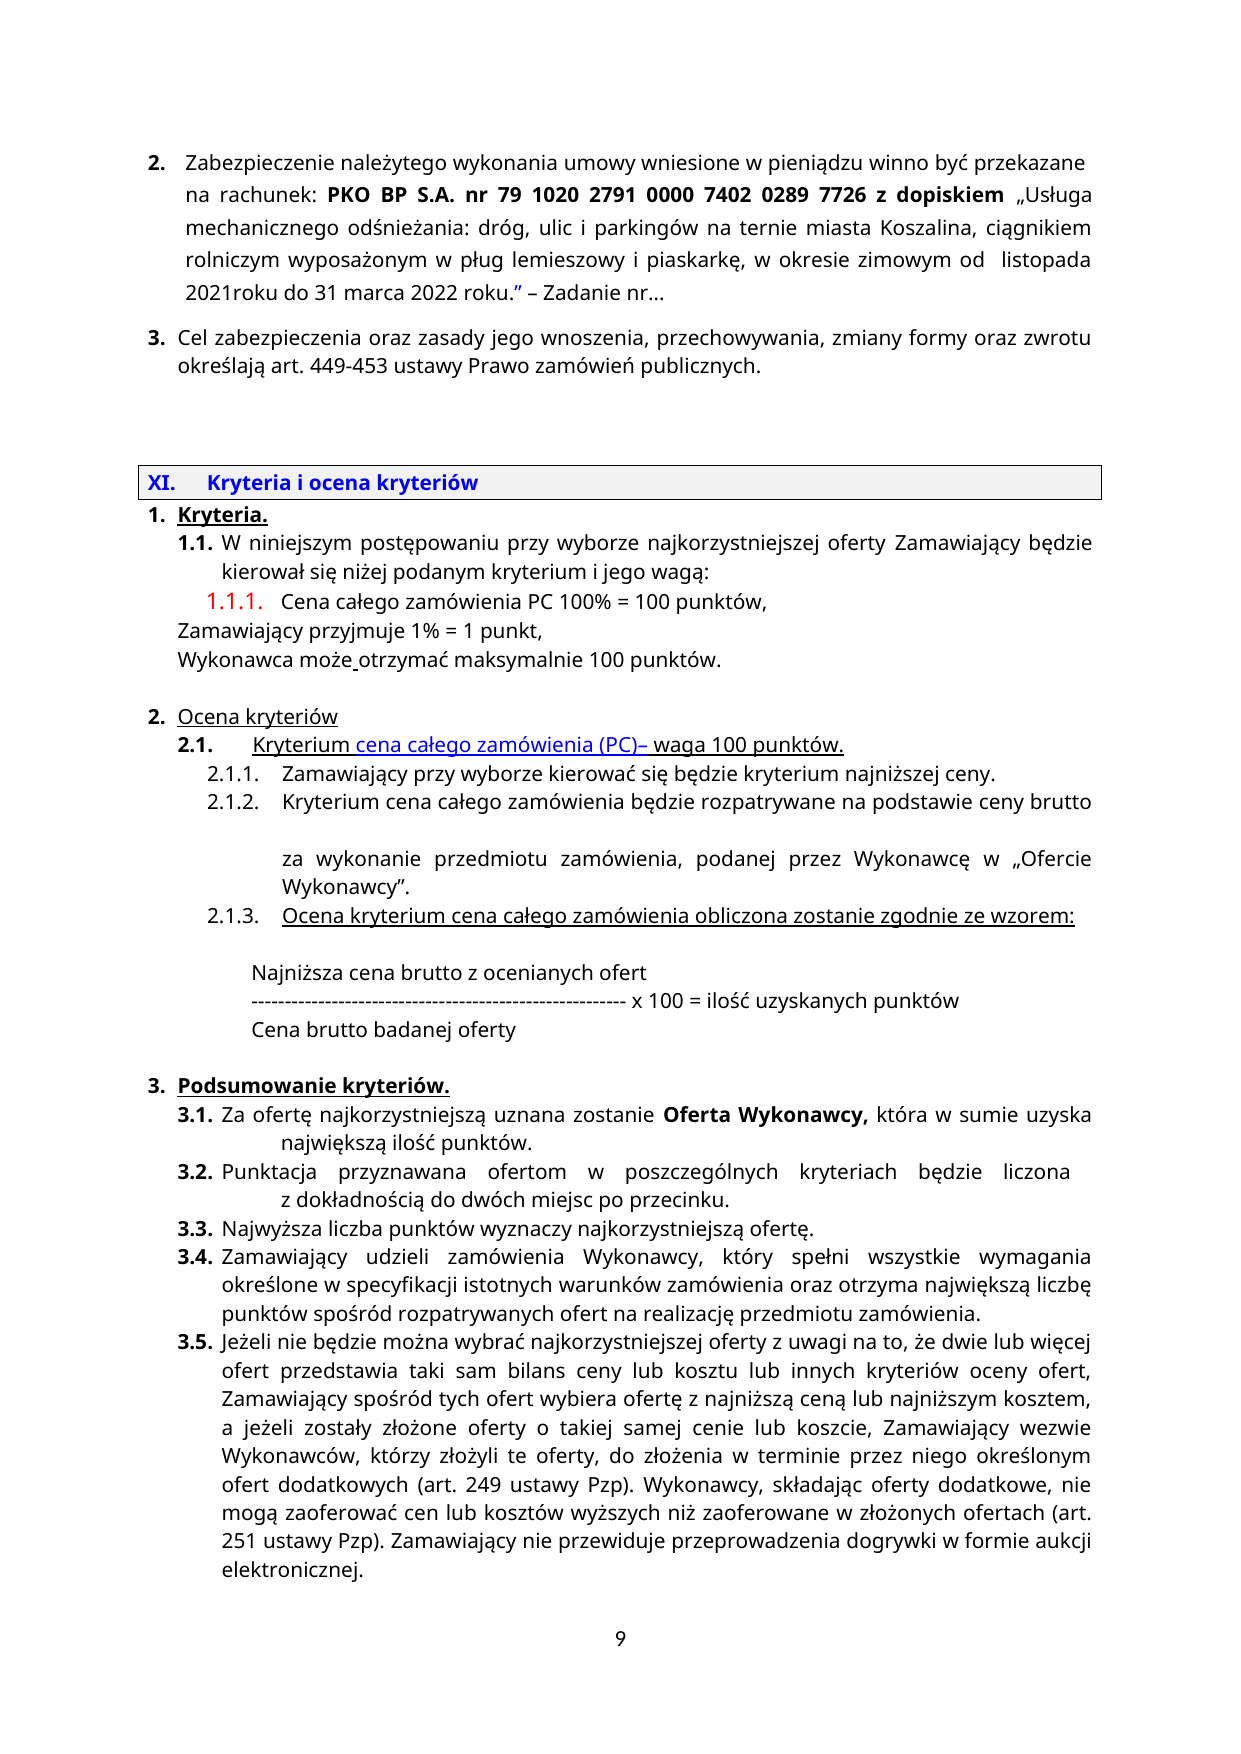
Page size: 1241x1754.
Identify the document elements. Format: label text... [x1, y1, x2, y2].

list Ocena kryteriów [148, 702, 1093, 730]
text Najniższa cena brutto z ocenianych ofert [221, 958, 1093, 986]
list Jeżeli nie będzie można wybrać najkorzystniejszej oferty z uwagi na to, że dwie lub więcej ofert przedstawia taki sam bilans ceny lub kosztu lub innych kryteriów oceny ofert, Zamawiający spośród tych ofert wybiera ofertę z najniższą ceną lub najniższym kosztem, a jeżeli zostały złożone oferty o takiej samej cenie lub koszcie, Zamawiający wezwie Wykonawców, którzy złożyli te oferty, do złożenia w terminie przez niego określonym ofert dodatkowych (art. 249 ustawy Pzp). Wykonawcy, składając oferty dodatkowe, nie mogą zaoferować cen lub kosztów wyższych niż zaoferowane w złożonych ofertach (art. 251 ustawy Pzp). Zamawiający nie przewiduje przeprowadzenia dogrywki w formie aukcji elektronicznej. [177, 1327, 1093, 1583]
list Kryteria i ocena kryteriów [139, 466, 1101, 499]
list Zamawiający przy wyborze kierować się będzie kryterium najniższej ceny. [207, 759, 1093, 787]
list Kryterium cena całego zamówienia (PC)– waga 100 punktów. [177, 730, 1093, 759]
list Cel zabezpieczenia oraz zasady jego wnoszenia, przechowywania, zmiany formy oraz zwrotu określają art. 449-453 ustawy Prawo zamówień publicznych. [148, 323, 1093, 380]
text Cena brutto badanej oferty [221, 1015, 1093, 1043]
list Zabezpieczenie należytego wykonania umowy wniesione w pieniądzu winno być przekazane na rachunek: PKO BP S.A. nr 79 1020 2791 0000 7402 0289 7726 z dopiskiem „Usługa mechanicznego odśnieżania: dróg, ulic i parkingów na ternie miasta Koszalina, ciągnikiem rolniczym wyposażonym w pług lemieszowy i piaskarkę, w okresie zimowym od listopada 2021roku do 31 marca 2022 roku.” – Zadanie nr… [148, 148, 1093, 306]
list Zamawiający udzieli zamówienia Wykonawcy, który spełni wszystkie wymagania określone w specyfikacji istotnych warunków zamówienia oraz otrzyma największą liczbę punktów spośród rozpatrywanych ofert na realizację przedmiotu zamówienia. [177, 1242, 1093, 1327]
list Punktacja przyznawana ofertom w poszczególnych kryteriach będzie liczona z dokładnością do dwóch miejsc po przecinku. [177, 1157, 1093, 1214]
text -------------------------------------------------------- x 100 = ilość uzyskanych punktów [221, 986, 1093, 1015]
text Zamawiający przyjmuje 1% = 1 punkt, [148, 617, 1093, 645]
list Podsumowanie kryteriów. [148, 1072, 1093, 1100]
list Cena całego zamówienia PC 100% = 100 punktów, [206, 585, 1093, 617]
list Kryterium cena całego zamówienia będzie rozpatrywane na podstawie ceny brutto za wykonanie przedmiotu zamówienia, podanej przez Wykonawcę w „Ofercie Wykonawcy”. [207, 787, 1093, 901]
list Za ofertę najkorzystniejszą uznana zostanie Oferta Wykonawcy, która w sumie uzyska największą ilość punktów. [177, 1100, 1093, 1157]
list Ocena kryterium cena całego zamówienia obliczona zostanie zgodnie ze wzorem: [207, 901, 1093, 929]
list W niniejszym postępowaniu przy wyborze najkorzystniejszej oferty Zamawiający będzie kierował się niżej podanym kryterium i jego wagą: [177, 528, 1093, 585]
list Najwyższa liczba punktów wyznaczy najkorzystniejszą ofertę. [177, 1214, 1093, 1242]
list Kryteria. [148, 500, 1093, 528]
text Wykonawca może otrzymać maksymalnie 100 punktów. [148, 645, 1093, 673]
